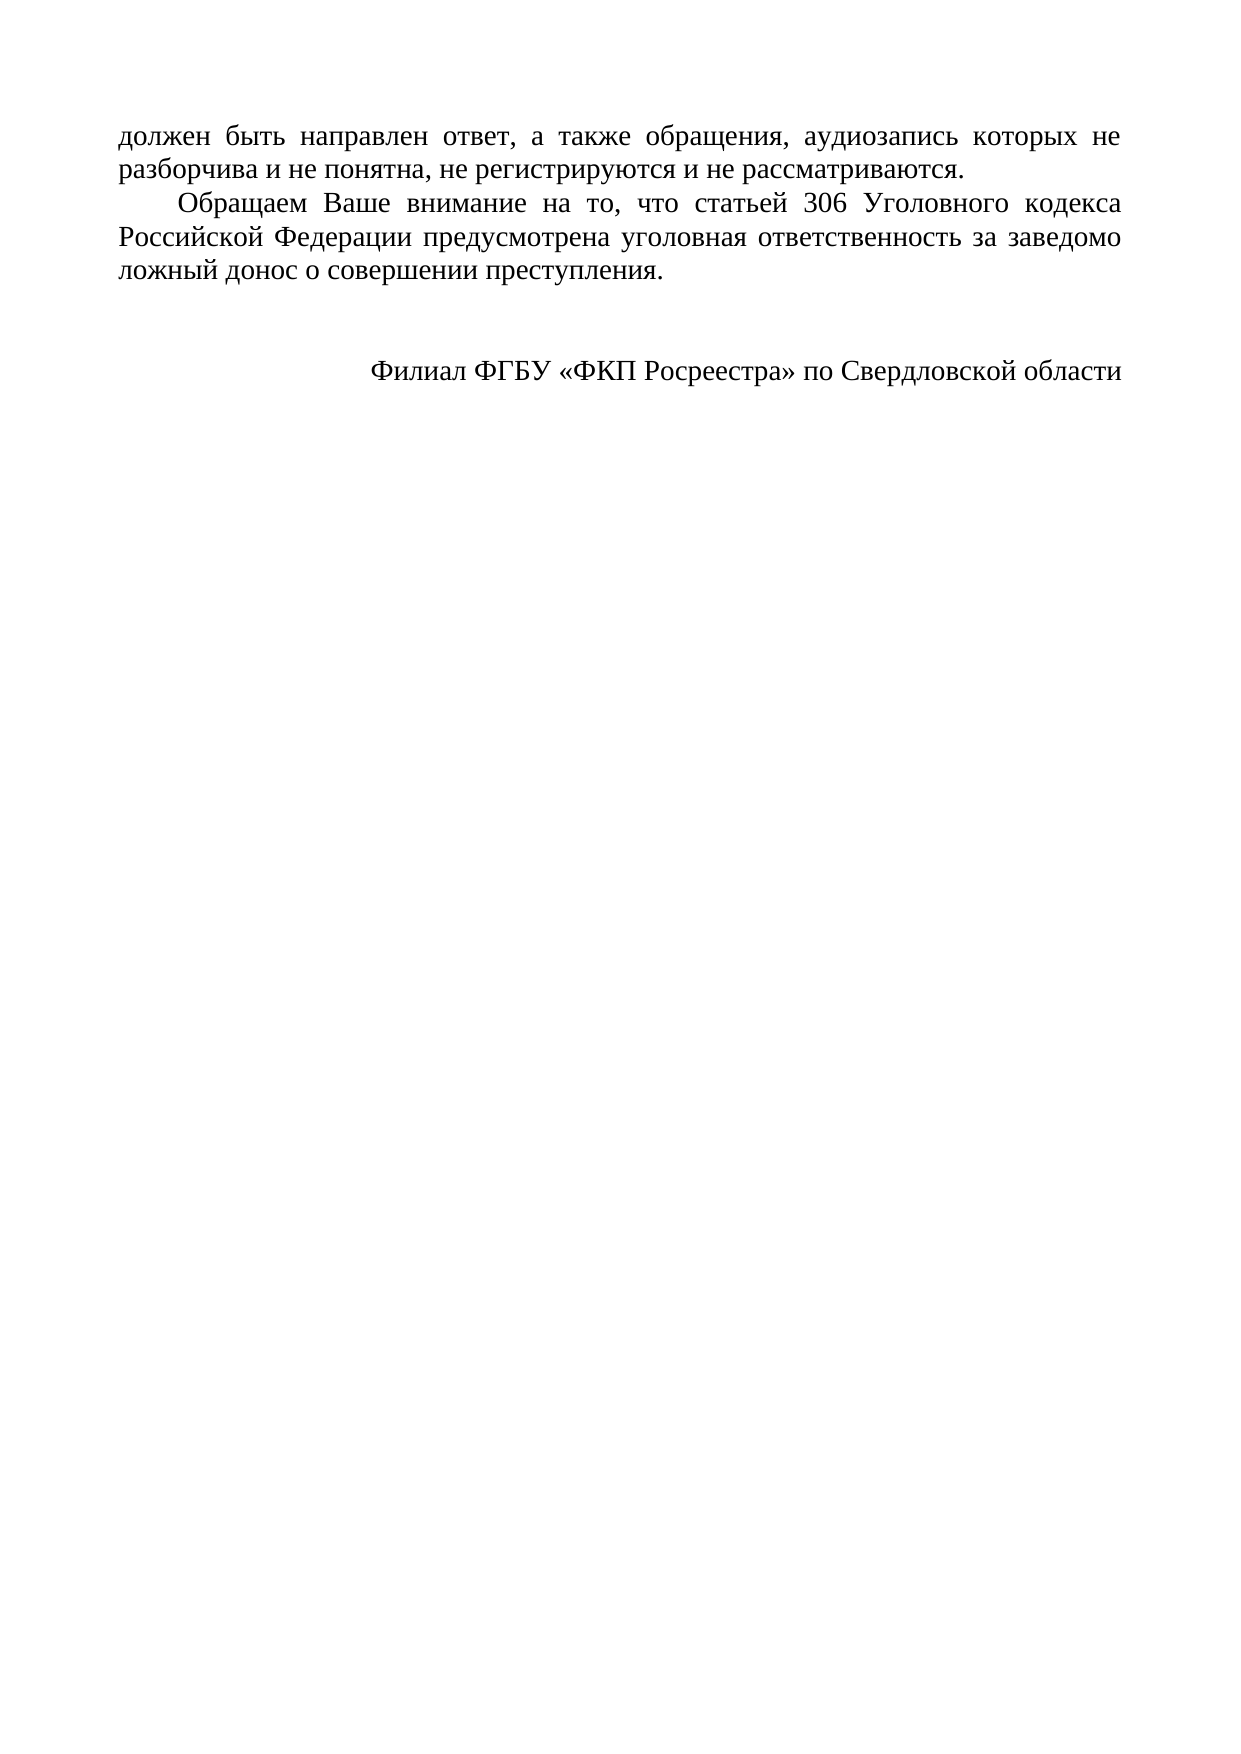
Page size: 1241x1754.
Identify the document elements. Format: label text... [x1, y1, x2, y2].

text Обращаем Ваше внимание на то, что статьей 306 Уголовного кодекса Российской Федерации предусмотрена уголовная ответственность за заведомо ложный донос о совершении преступления. [118, 185, 1122, 286]
text Филиал ФГБУ «ФКП Росреестра» по Свердловской области [118, 353, 1122, 386]
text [118, 118, 1122, 185]
